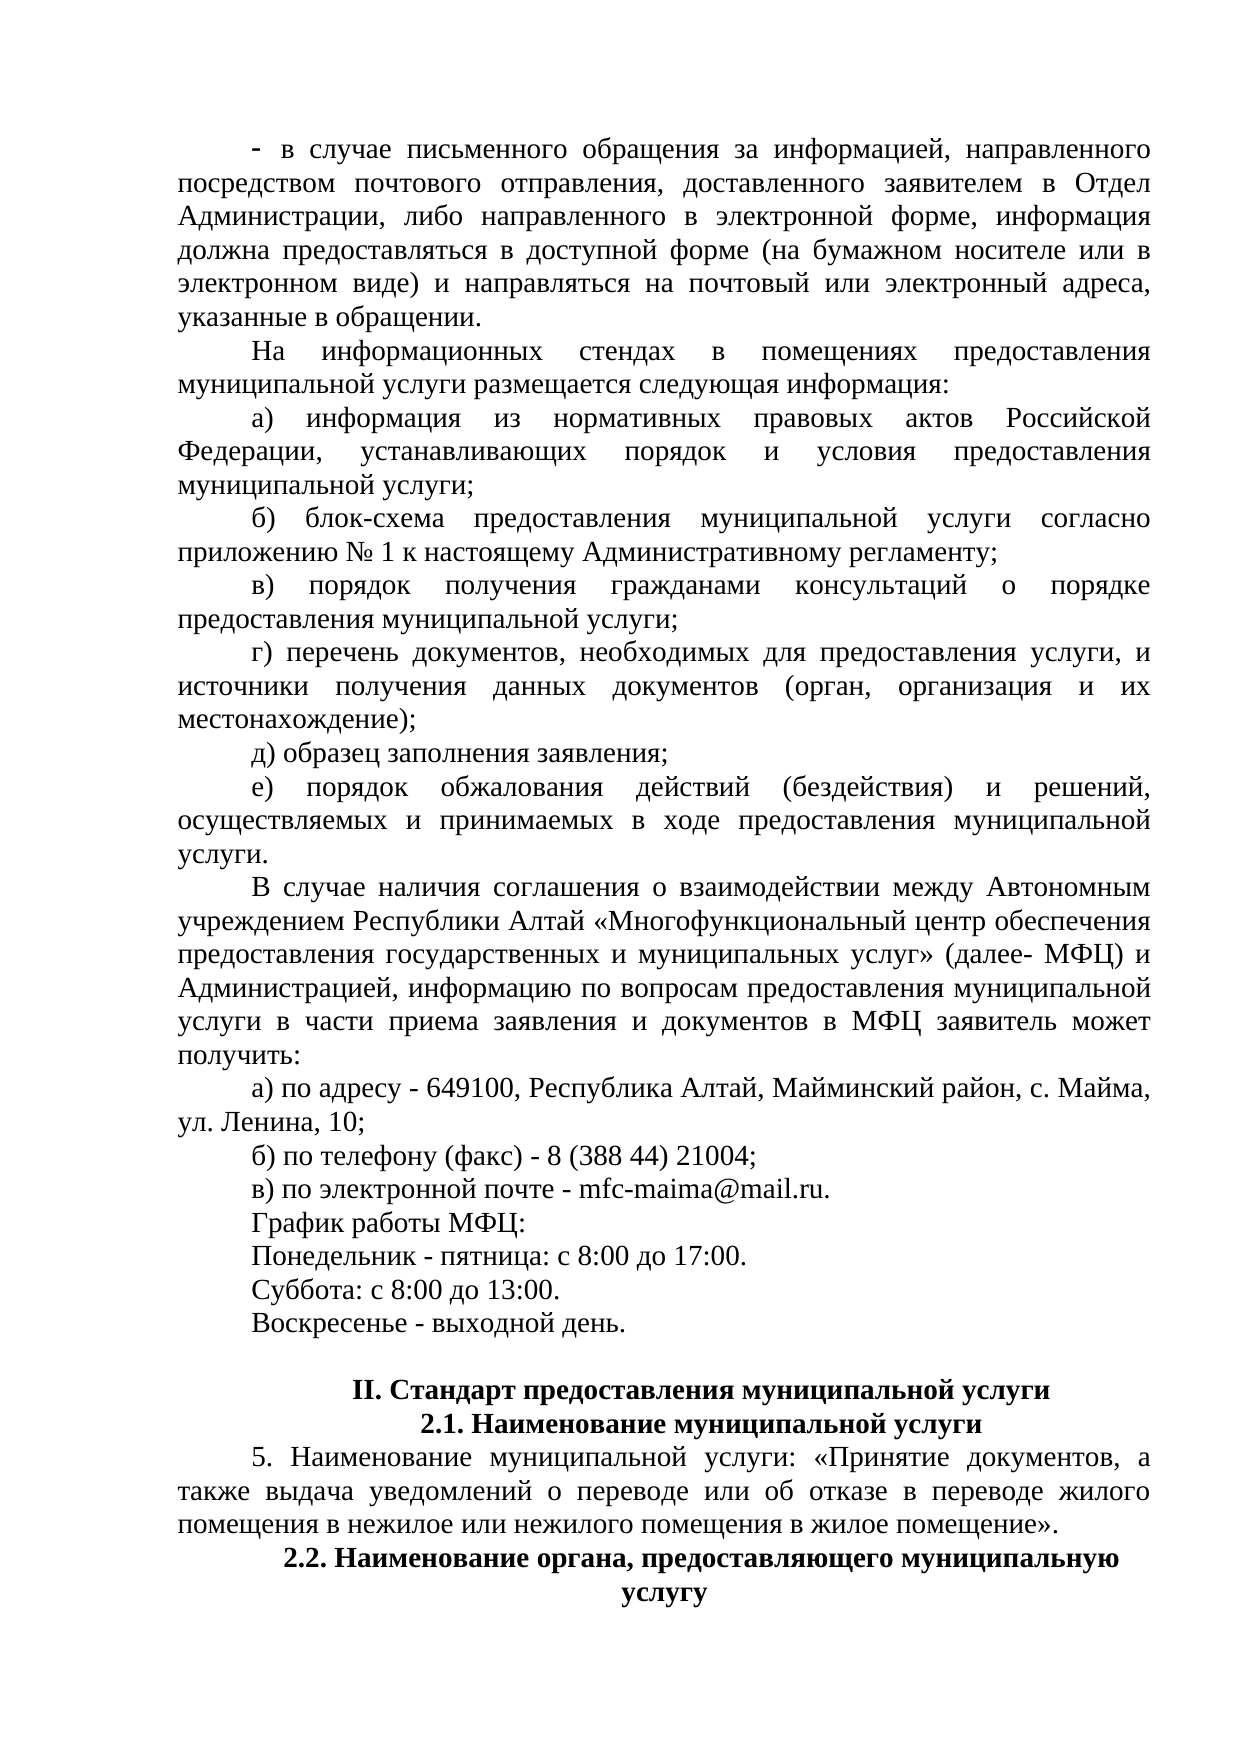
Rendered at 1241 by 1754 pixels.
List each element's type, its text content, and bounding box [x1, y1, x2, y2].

list в случае письменного обращения за информацией, направленного посредством почтового отправления, доставленного заявителем в Отдел Администрации, либо направленного в электронной форме, информация должна предоставляться в доступной форме (на бумажном носителе или в электронном виде) и направляться на почтовый или электронный адреса, указанные в обращении. [177, 131, 1152, 333]
text Суббота: с 8:00 до 13:00. [177, 1272, 1152, 1305]
text е) порядок обжалования действий (бездействия) и решений, осуществляемых и принимаемых в ходе предоставления муниципальной услуги. [177, 769, 1152, 869]
text б) по телефону (факс) - 8 (388 44) 21004; [177, 1138, 1152, 1171]
text в) порядок получения гражданами консультаций о порядке предоставления муниципальной услуги; [177, 567, 1152, 634]
text а) по адресу - 649100, Республика Алтай, Майминский район, с. Майма, ул. Ленина, 10; [177, 1071, 1152, 1138]
text Воскресенье - выходной день. [177, 1305, 1152, 1339]
text б) блок-схема предоставления муниципальной услуги согласно приложению № 1 к настоящему Административному регламенту; [177, 500, 1152, 567]
text В случае наличия соглашения о взаимодействии между Автономным учреждением Республики Алтай «Многофункциональный центр обеспечения предоставления государственных и муниципальных услуг» (далее- МФЦ) и Администрацией, информацию по вопросам предоставления муниципальной услуги в части приема заявления и документов в МФЦ заявитель может получить: [177, 869, 1152, 1071]
text г) перечень документов, необходимых для предоставления услуги, и источники получения данных документов (орган, организация и их местонахождение); [177, 634, 1152, 735]
text На информационных стендах в помещениях предоставления муниципальной услуги размещается следующая информация: [177, 333, 1152, 400]
text Понедельник - пятница: с 8:00 до 17:00. [177, 1238, 1152, 1272]
text 2.1. Наименование муниципальной услуги [177, 1406, 1152, 1439]
text д) образец заполнения заявления; [177, 735, 1152, 769]
text График работы МФЦ: [177, 1205, 1152, 1238]
text II. Стандарт предоставления муниципальной услуги [177, 1372, 1152, 1406]
text а) информация из нормативных правовых актов Российской Федерации, устанавливающих порядок и условия предоставления муниципальной услуги; [177, 400, 1152, 500]
text в) по электронной почте - mfc-maima@mail.ru. [177, 1171, 1152, 1205]
text 5. Наименование муниципальной услуги: «Принятие документов, а также выдача уведомлений о переводе или об отказе в переводе жилого помещения в нежилое или нежилого помещения в жилое помещение». [177, 1439, 1152, 1540]
text 2.2. Наименование органа, предоставляющего муниципальную услугу [177, 1540, 1152, 1607]
